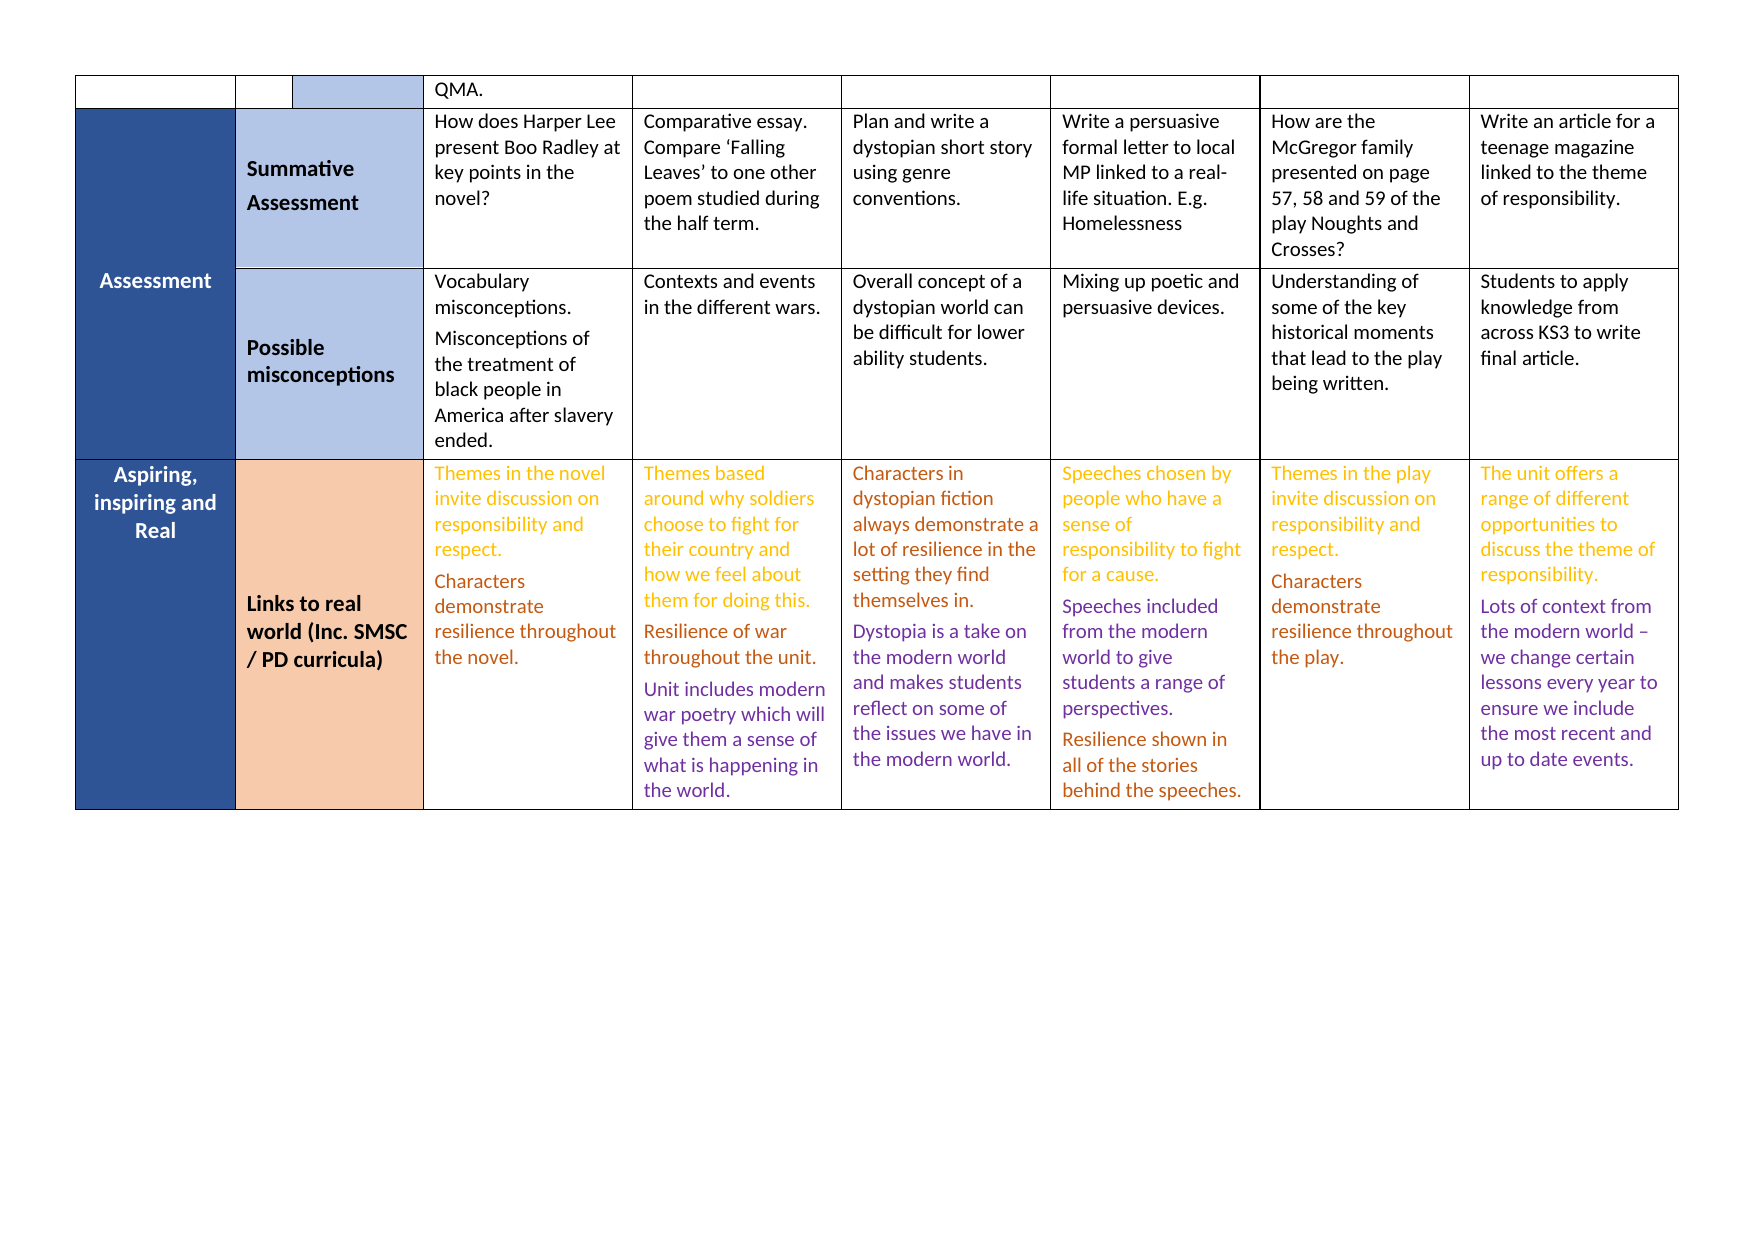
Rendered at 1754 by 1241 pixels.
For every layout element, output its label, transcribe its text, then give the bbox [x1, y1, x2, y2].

table_cell Summative Assessment [236, 109, 423, 267]
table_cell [1051, 76, 1259, 108]
table_cell Themes in the novel invite discussion on responsibility and respect. Characters demonstrate resilience throughout the novel. [424, 460, 632, 809]
table_cell Mixing up poetic and persuasive devices. [1051, 269, 1259, 459]
table_cell Characters in dystopian fiction always demonstrate a lot of resilience in the setting they find themselves in. Dystopia is a take on the modern world and makes students reflect on some of the issues we have in the modern world. [842, 460, 1050, 809]
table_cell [1261, 76, 1469, 108]
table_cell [633, 76, 841, 108]
table_cell Speeches chosen by people who have a sense of responsibility to fight for a cause. Speeches included from the modern world to give students a range of perspectives. Resilience shown in all of the stories behind the speeches. [1051, 460, 1259, 809]
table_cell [424, 76, 632, 108]
table_cell Contexts and events in the different wars. [633, 269, 841, 459]
table_cell Plan and write a dystopian short story using genre conventions. [842, 109, 1050, 267]
table_cell Themes based around why soldiers choose to fight for their country and how we feel about them for doing this. Resilience of war throughout the unit. Unit includes modern war poetry which will give them a sense of what is happening in the world. [633, 460, 841, 809]
table_cell Overall concept of a dystopian world can be difficult for lower ability students. [842, 269, 1050, 459]
table_cell Write a persuasive formal letter to local MP linked to a real-life situation. E.g. Homelessness [1051, 109, 1259, 267]
table_cell Understanding of some of the key historical moments that lead to the play being written. [1261, 269, 1469, 459]
table_cell [1470, 76, 1678, 108]
table_cell Students to apply knowledge from across KS3 to write final article. [1470, 269, 1678, 459]
table_cell Vocabulary misconceptions. Misconceptions of the treatment of black people in America after slavery ended. [424, 269, 632, 459]
table_cell Assessment [76, 109, 235, 459]
table_cell Aspiring, inspiring and Real [76, 460, 235, 809]
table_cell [842, 76, 1050, 108]
table_cell Links to real world (Inc. SMSC / PD curricula) [236, 460, 423, 809]
table_cell Themes in the play invite discussion on responsibility and respect. Characters demonstrate resilience throughout the play. [1261, 460, 1469, 809]
table_cell How does Harper Lee present Boo Radley at key points in the novel? [424, 109, 632, 267]
table_cell Write an article for a teenage magazine linked to the theme of responsibility. [1470, 109, 1678, 267]
table_cell The unit offers a range of different opportunities to discuss the theme of responsibility. Lots of context from the modern world – we change certain lessons every year to ensure we include the most recent and up to date events. [1470, 460, 1678, 809]
table_cell Comparative essay. Compare ‘Falling Leaves’ to one other poem studied during the half term. [633, 109, 841, 267]
table_cell Possible misconceptions [236, 269, 423, 459]
table_cell End [293, 76, 423, 108]
table_cell How are the McGregor family presented on page 57, 58 and 59 of the play Noughts and Crosses? [1261, 109, 1469, 267]
